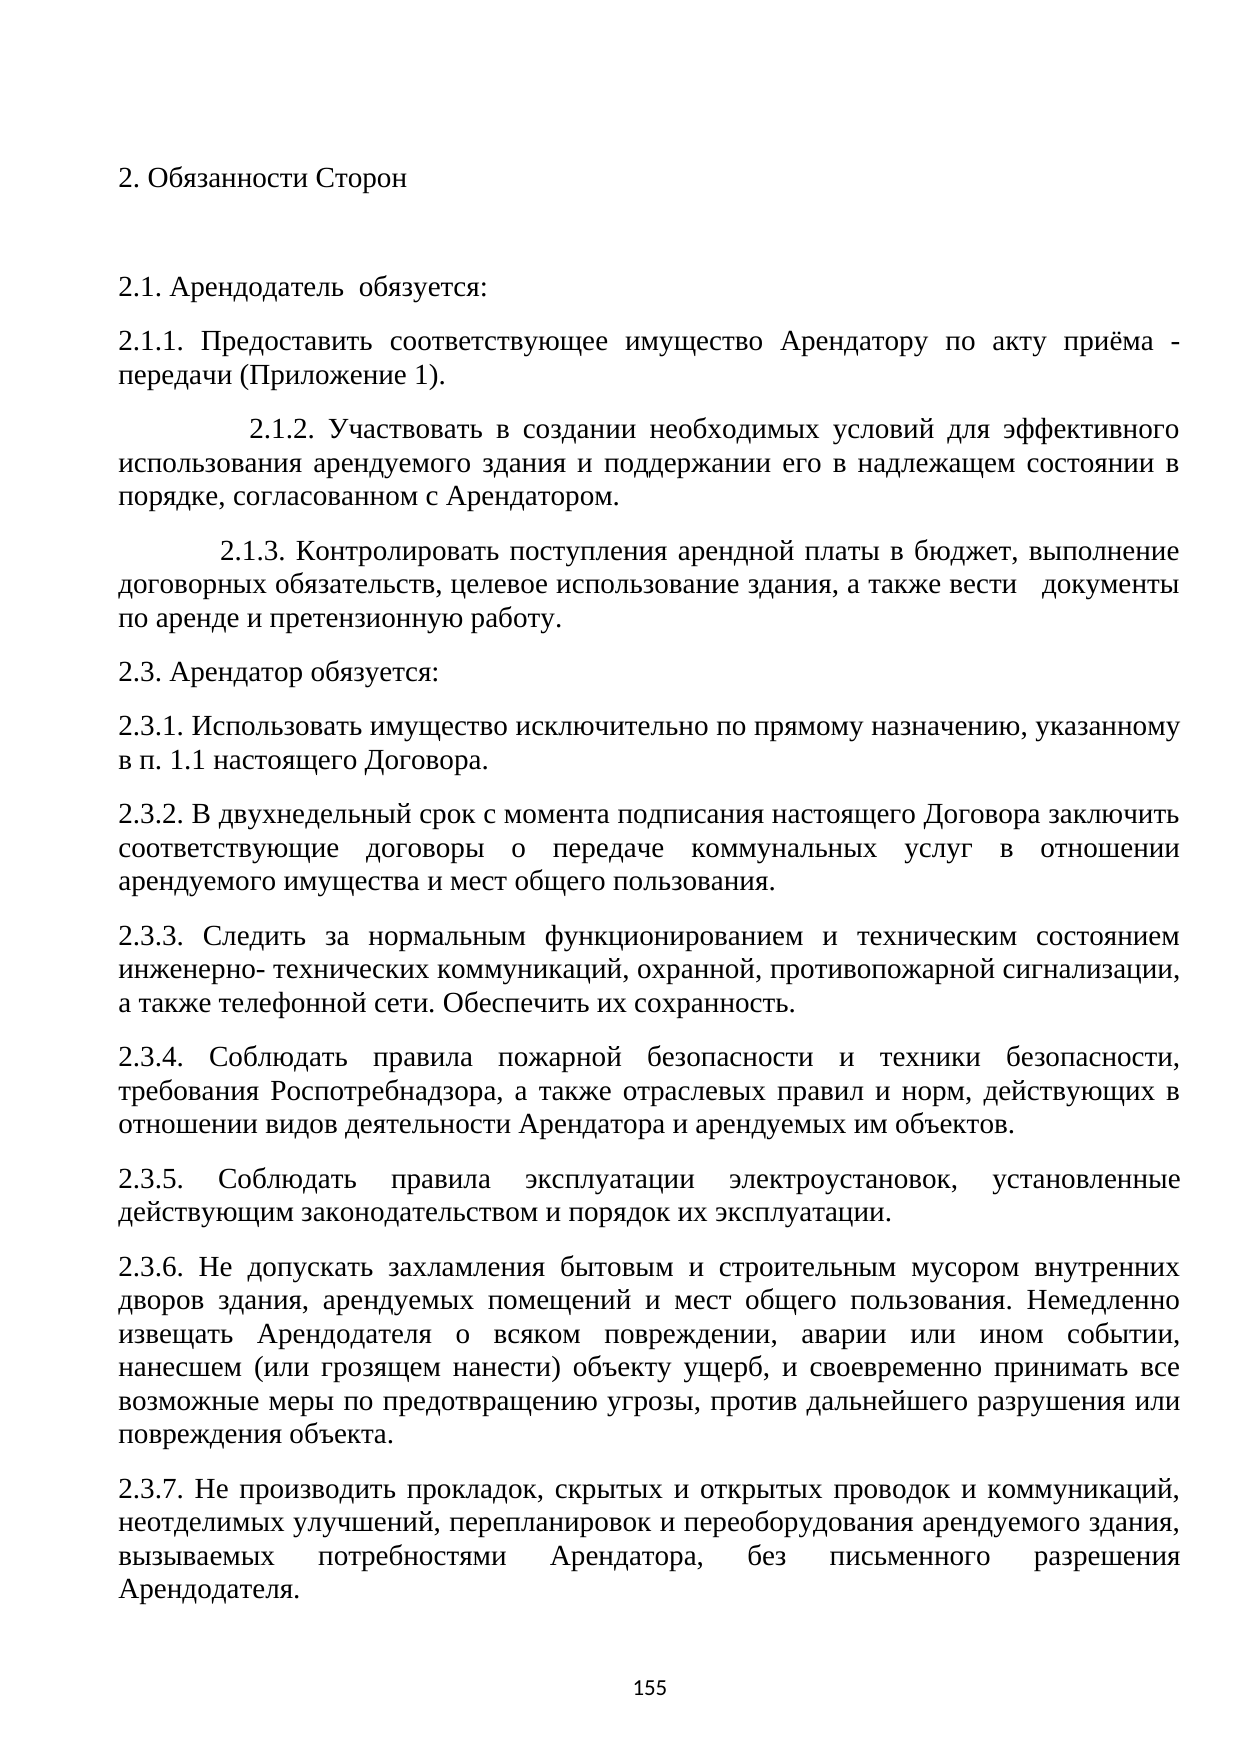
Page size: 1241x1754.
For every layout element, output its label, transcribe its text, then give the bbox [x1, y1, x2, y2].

text 2.3.4. Соблюдать правила пожарной безопасности и техники безопасности, требования Роспотребнадзора, а также отраслевых правил и норм, действующих в отношении видов деятельности Арендатора и арендуемых им объектов. [118, 1039, 1181, 1140]
text 2.3. Арендатор обязуется: [118, 654, 1181, 688]
text 2.1. Арендодатель обязуется: [118, 269, 1181, 302]
text 2. Обязанности Сторон [118, 160, 1181, 194]
text 2.3.6. Не допускать захламления бытовым и строительным мусором внутренних дворов здания, арендуемых помещений и мест общего пользования. Немедленно извещать Арендодателя о всяком повреждении, аварии или ином событии, нанесшем (или грозящем нанести) объекту ущерб, и своевременно принимать все возможные меры по предотвращению угрозы, против дальнейшего разрушения или повреждения объекта. [118, 1249, 1181, 1450]
text 2.3.3. Следить за нормальным функционированием и техническим состоянием инженерно- технических коммуникаций, охранной, противопожарной сигнализации, а также телефонной сети. Обеспечить их сохранность. [118, 918, 1181, 1018]
text 2.1.2. Участвовать в создании необходимых условий для эффективного использования арендуемого здания и поддержании его в надлежащем состоянии в порядке, согласованном с Арендатором. [118, 411, 1181, 512]
text 2.1.3. Контролировать поступления арендной платы в бюджет, выполнение договорных обязательств, целевое использование здания, а также вести документы по аренде и претензионную работу. [118, 533, 1181, 633]
text 2.3.7. Не производить прокладок, скрытых и открытых проводок и коммуникаций, неотделимых улучшений, перепланировок и переоборудования арендуемого здания, вызываемых потребностями Арендатора, без письменного разрешения Арендодателя. [118, 1471, 1181, 1605]
text 2.3.1. Использовать имущество исключительно по прямому назначению, указанному в п. 1.1 настоящего Договора. [118, 708, 1181, 776]
text 2.1.1. Предоставить соответствующее имущество Арендатору по акту приёма - передачи (Приложение 1). [118, 323, 1181, 390]
text 2.3.5. Соблюдать правила эксплуатации электроустановок, установленные действующим законодательством и порядок их эксплуатации. [118, 1161, 1181, 1228]
text 2.3.2. В двухнедельный срок с момента подписания настоящего Договора заключить соответствующие договоры о передаче коммунальных услуг в отношении арендуемого имущества и мест общего пользования. [118, 796, 1181, 897]
